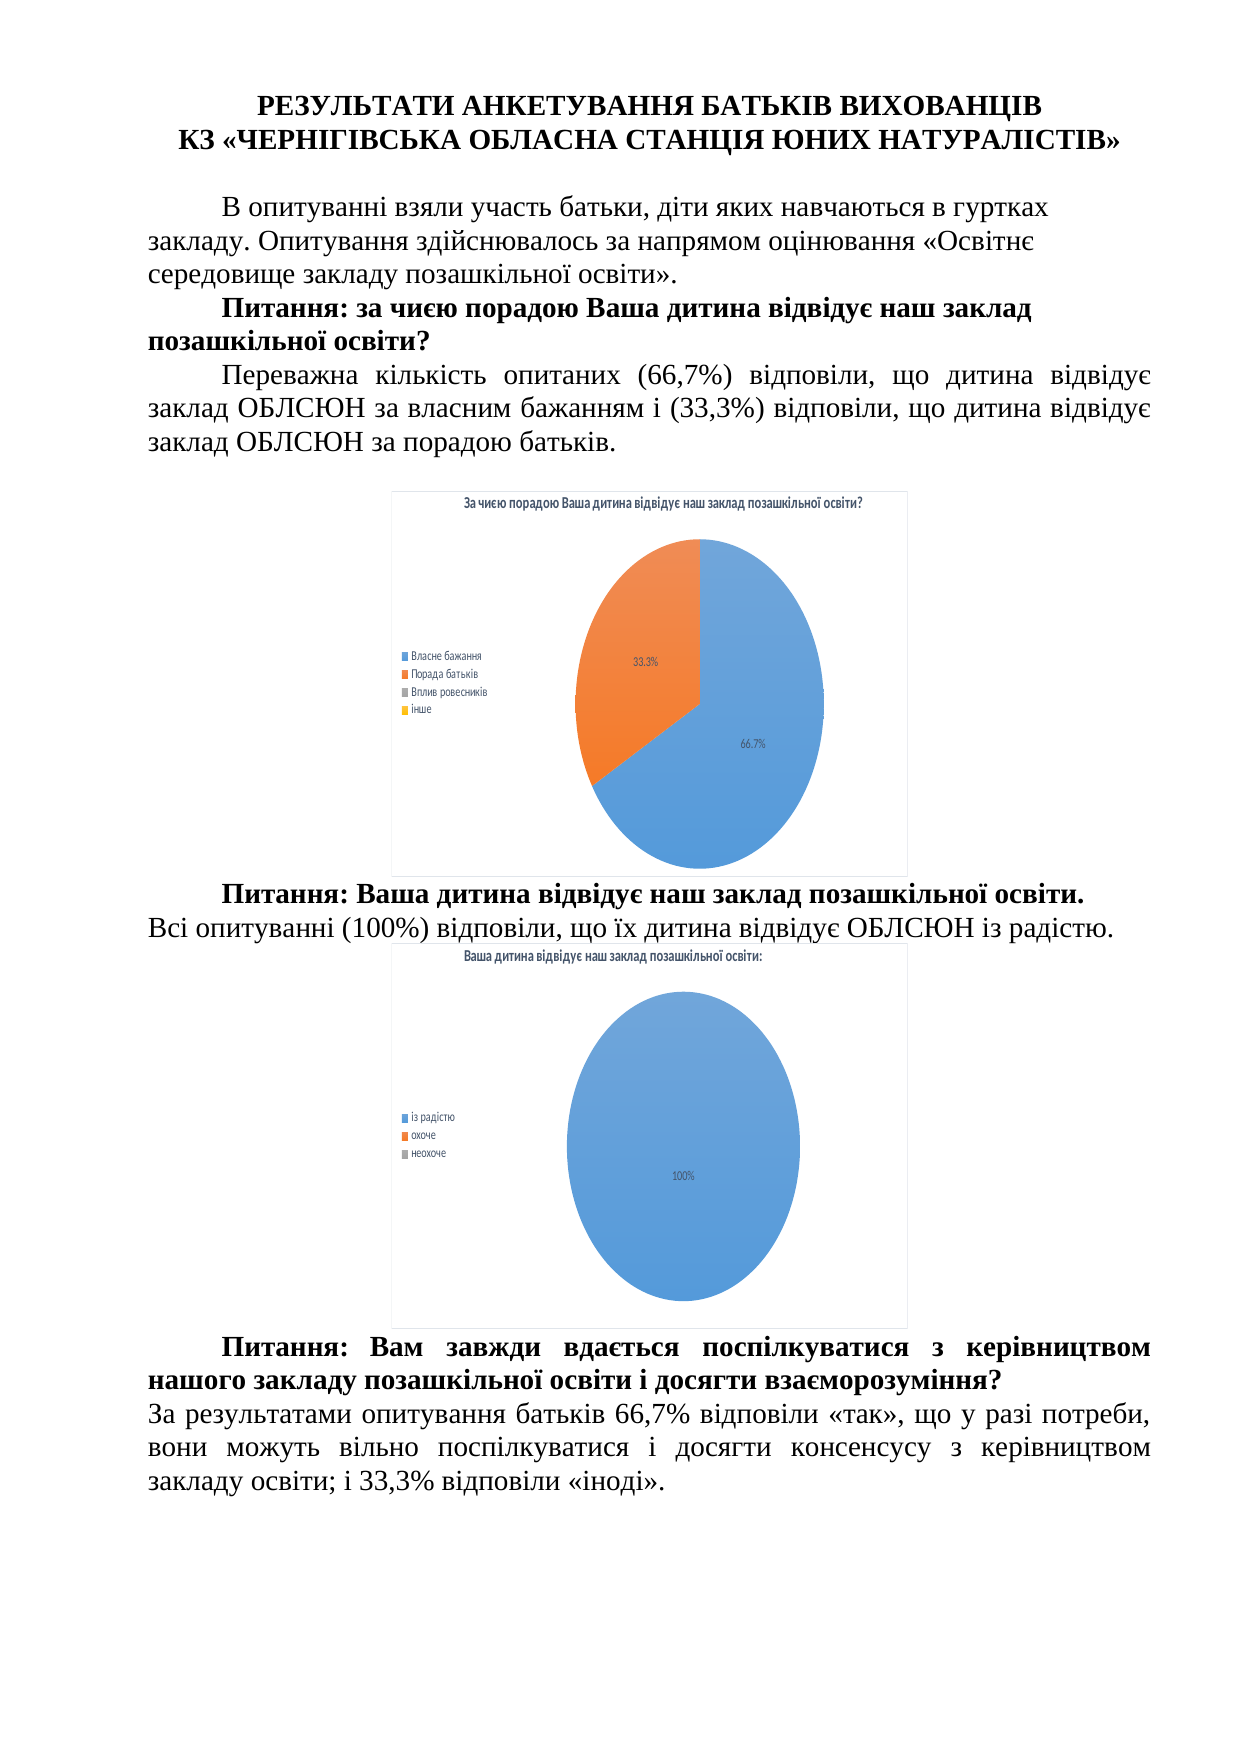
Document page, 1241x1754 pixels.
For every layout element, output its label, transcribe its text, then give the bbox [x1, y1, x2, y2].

text Питання: Ваша дитина відвідує наш заклад позашкільної освіти. [148, 876, 1152, 910]
text Питання: за чиєю порадою Ваша дитина відвідує наш заклад позашкільної освіти? [148, 290, 1152, 357]
text КЗ «ЧЕРНІГІВСЬКА ОБЛАСНА СТАНЦІЯ ЮНИХ НАТУРАЛІСТІВ» [148, 122, 1152, 156]
text В опитуванні взяли участь батьки, діти яких навчаються в гуртках закладу. Опитування здійснювалось за напрямом оцінювання «Освітнє середовище закладу позашкільної освіти». [148, 189, 1152, 290]
text Переважна кількість опитаних (66,7%) відповіли, що дитина відвідує заклад ОБЛСЮН за власним бажанням і (33,3%) відповіли, що дитина відвідує заклад ОБЛСЮН за порадою батьків. [148, 357, 1152, 457]
text Питання: Вам завжди вдається поспілкуватися з керівництвом нашого закладу позашкільної освіти і досягти взаєморозуміння? [148, 1329, 1152, 1396]
text Всі опитуванні (100%) відповіли, що їх дитина відвідує ОБЛСЮН із радістю. [148, 910, 1152, 943]
text За результатами опитування батьків 66,7% відповіли «так», що у разі потреби, вони можуть вільно поспілкуватися і досягти консенсусу з керівництвом закладу освіти; і 33,3% відповіли «іноді». [148, 1396, 1152, 1497]
text РЕЗУЛЬТАТИ АНКЕТУВАННЯ БАТЬКІВ ВИХОВАНЦІВ [148, 88, 1152, 122]
